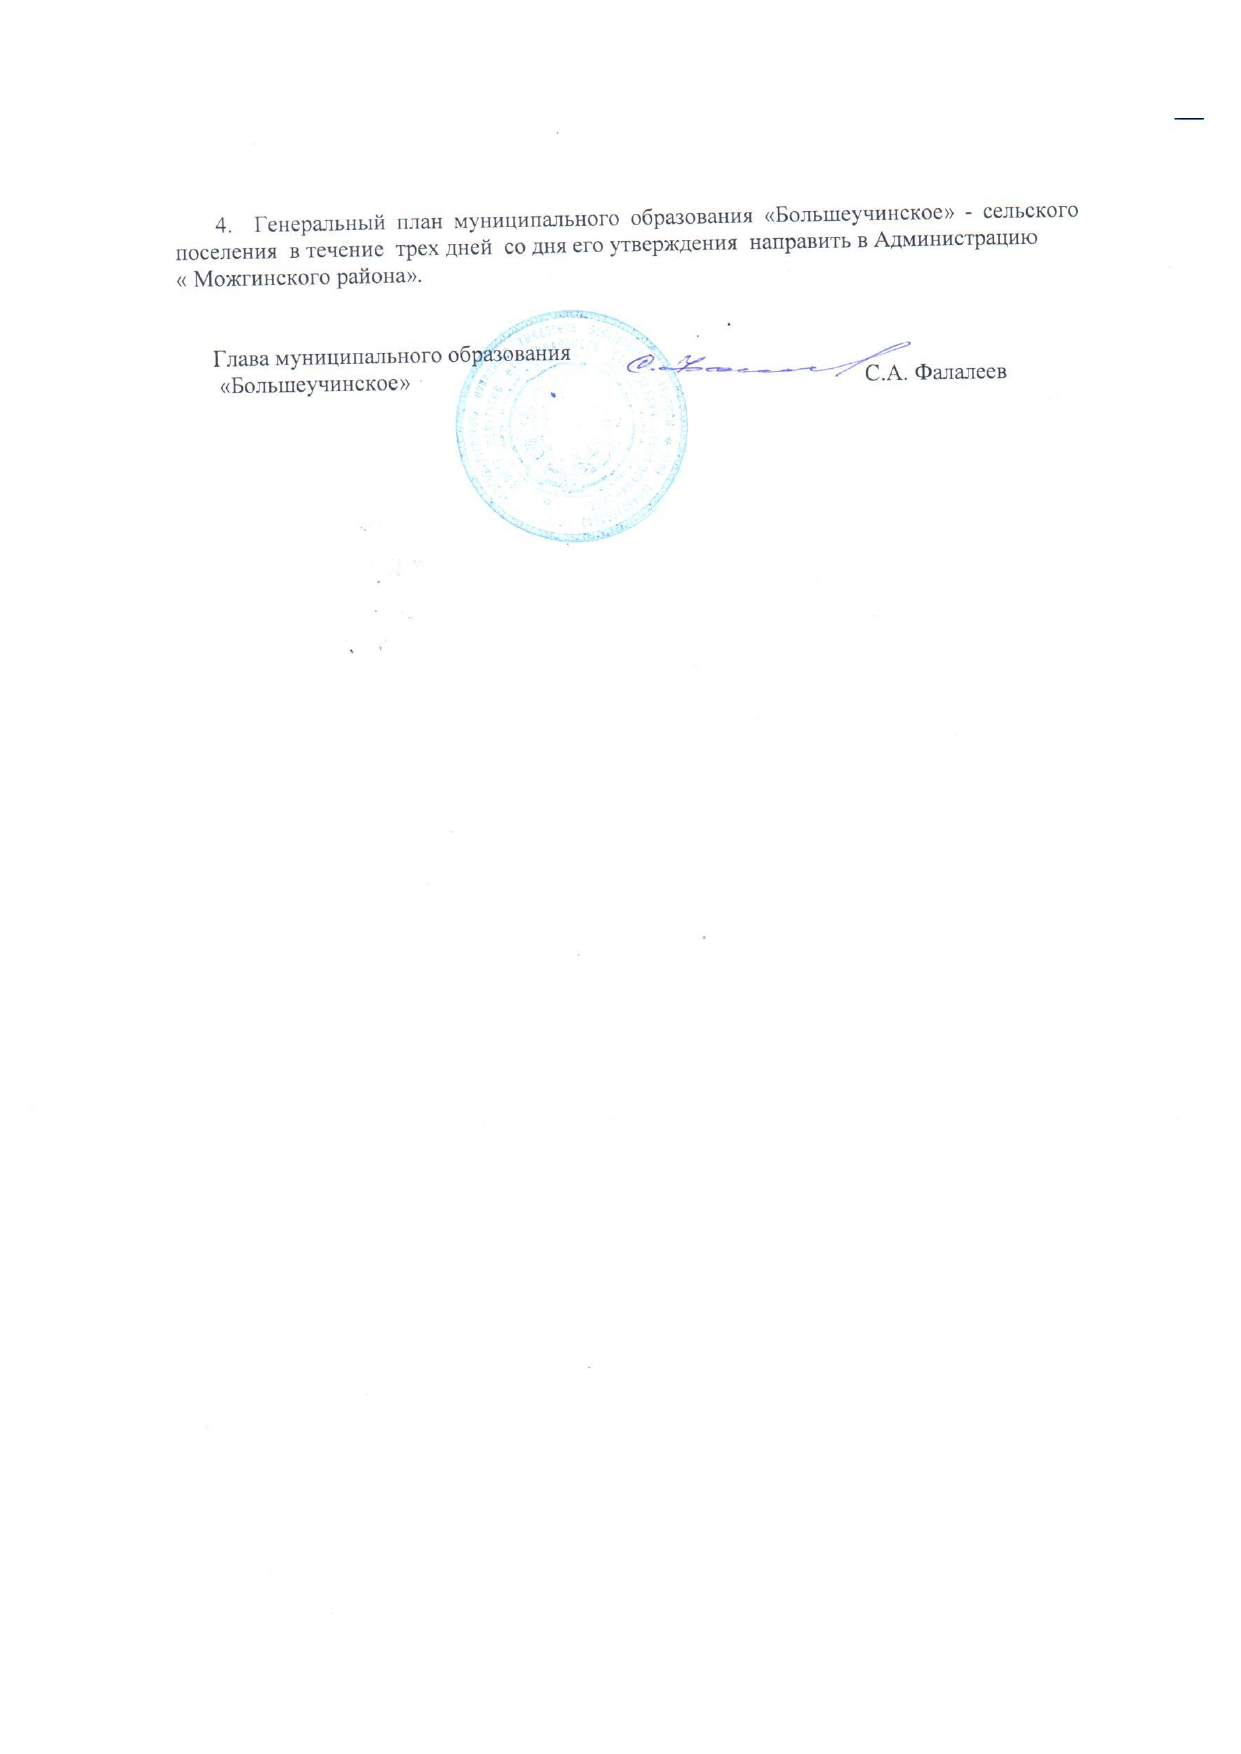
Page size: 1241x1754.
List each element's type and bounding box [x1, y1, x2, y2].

picture [29, 118, 1215, 1636]
